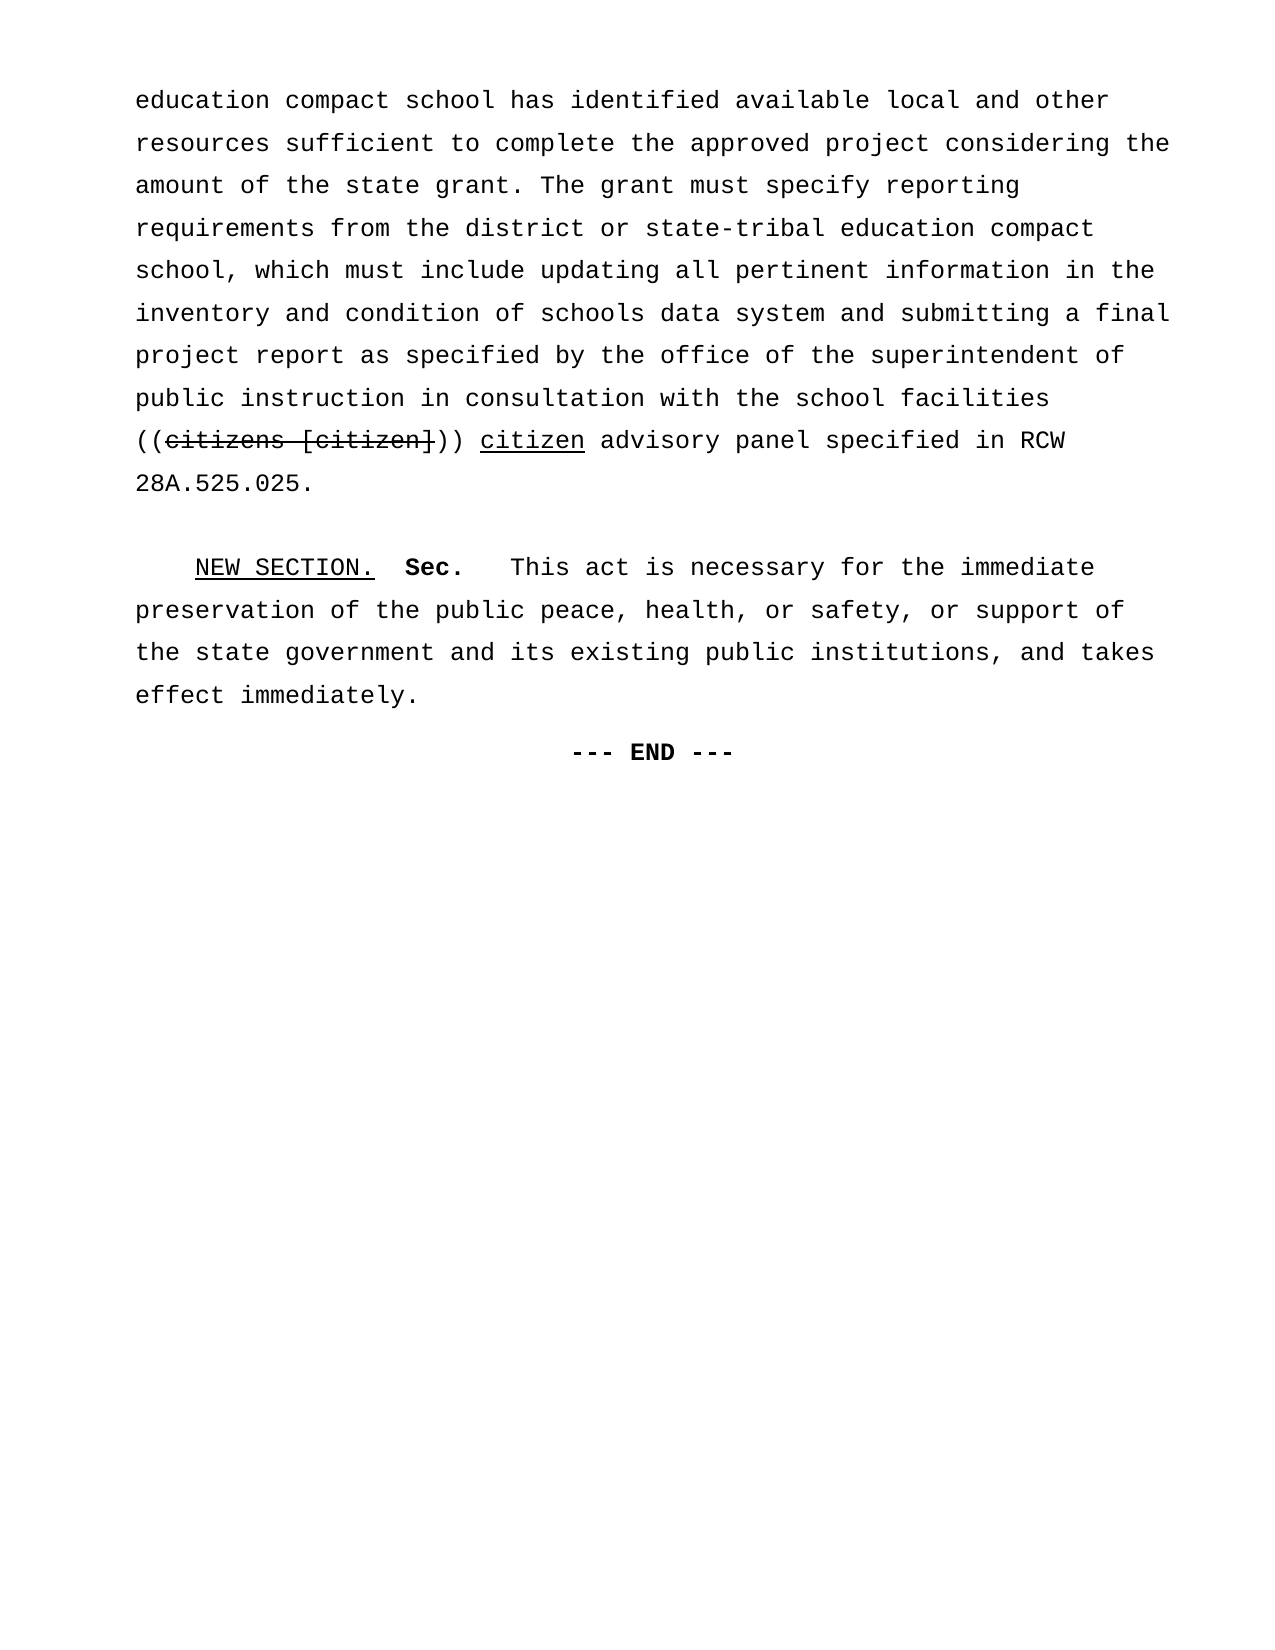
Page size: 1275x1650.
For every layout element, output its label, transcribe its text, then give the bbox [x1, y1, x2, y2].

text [135, 75, 1170, 500]
text --- END --- [135, 740, 1170, 768]
text NEW SECTION. Sec. This act is necessary for the immediate preservation of the public peace, health, or safety, or support of the state government and its existing public institutions, and takes effect immediately. [135, 542, 1170, 712]
